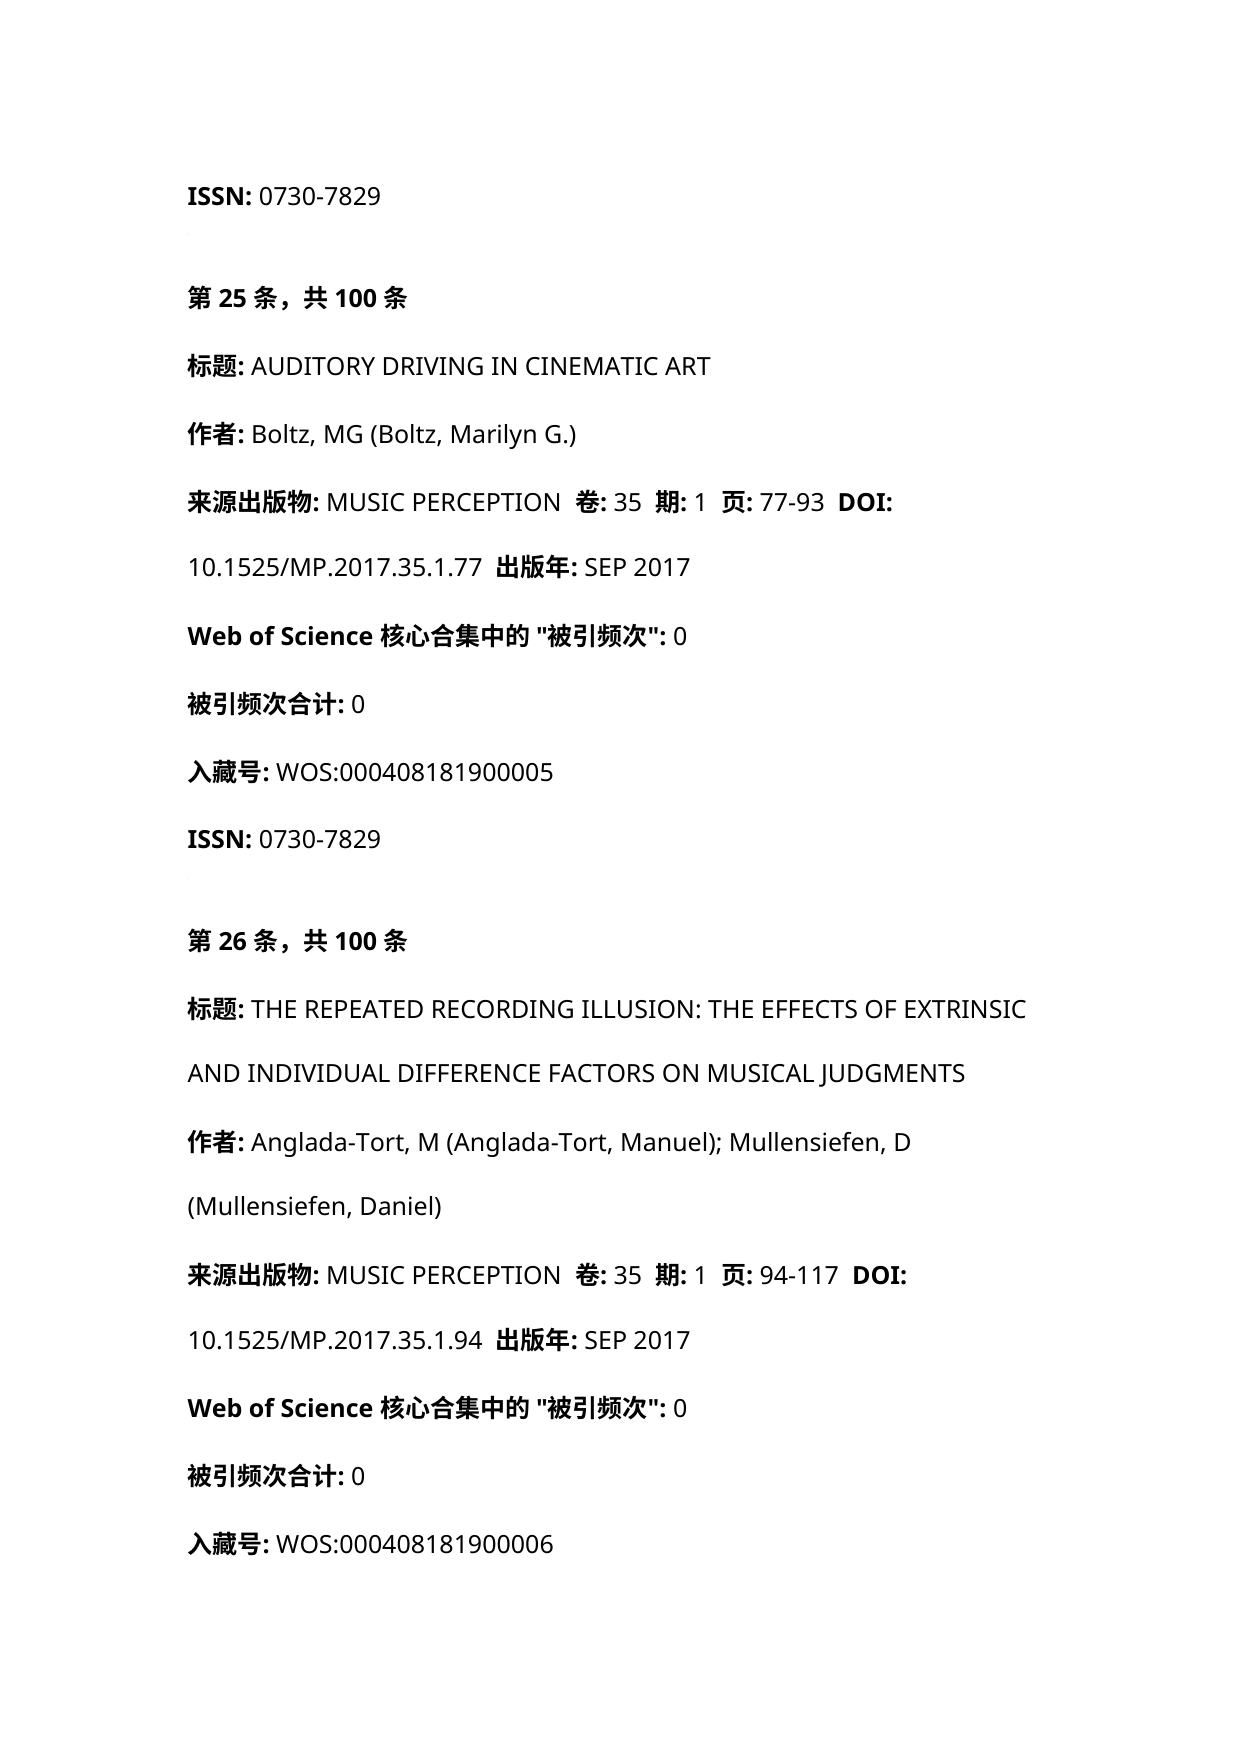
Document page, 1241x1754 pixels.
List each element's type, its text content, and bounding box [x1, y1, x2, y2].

table_header 第 26 条，共 100 条 [186, 905, 1061, 973]
table_cell 标题: AUDITORY DRIVING IN CINEMATIC ART [186, 331, 1061, 399]
table_cell 入藏号: WOS:000408181900005 [186, 736, 1061, 804]
table_cell ISSN: 0730-7829 [186, 162, 1061, 230]
table_cell 来源出版物: MUSIC PERCEPTION 卷: 35 期: 1 页: 77-93 DOI: 10.1525/MP.2017.35.1.77 出版年: SEP 2017 [186, 467, 1061, 600]
table_cell 作者: Anglada-Tort, M (Anglada-Tort, Manuel); Mullensiefen, D (Mullensiefen, Daniel) [186, 1106, 1061, 1239]
table_cell 作者: Boltz, MG (Boltz, Marilyn G.) [186, 399, 1061, 467]
table_cell Web of Science 核心合集中的 "被引频次": 0 [186, 1373, 1061, 1441]
table_cell 被引频次合计: 0 [186, 668, 1061, 736]
table_cell Web of Science 核心合集中的 "被引频次": 0 [186, 600, 1061, 668]
table_header 第 25 条，共 100 条 [186, 263, 1061, 331]
table_cell ISSN: 0730-7829 [186, 805, 1061, 873]
table_cell 标题: THE REPEATED RECORDING ILLUSION: THE EFFECTS OF EXTRINSIC AND INDIVIDUAL DIFFERENCE FACTORS ON MUSICAL JUDGMENTS [186, 973, 1061, 1106]
table_cell 入藏号: WOS:000408181900006 [186, 1509, 1061, 1577]
table_cell 被引频次合计: 0 [186, 1441, 1061, 1509]
table_cell 来源出版物: MUSIC PERCEPTION 卷: 35 期: 1 页: 94-117 DOI: 10.1525/MP.2017.35.1.94 出版年: SEP 2017 [186, 1240, 1061, 1373]
